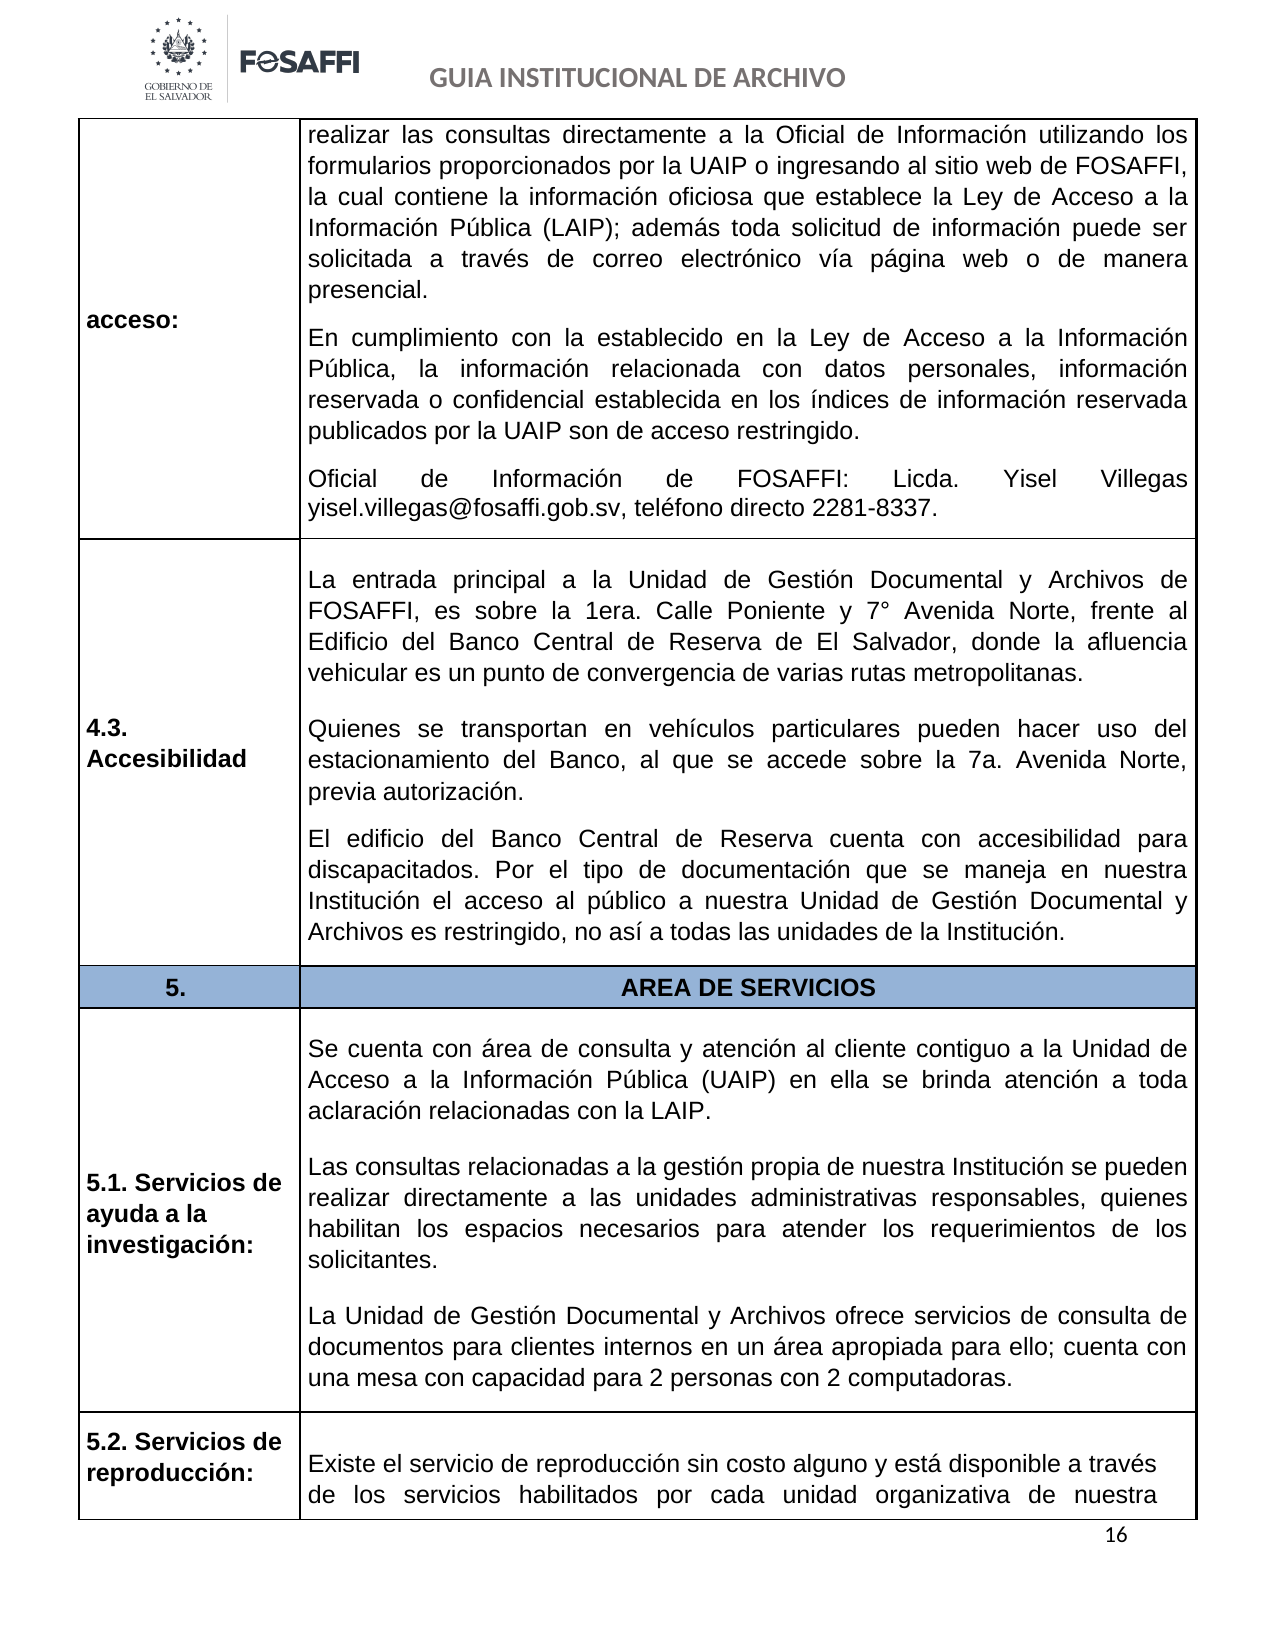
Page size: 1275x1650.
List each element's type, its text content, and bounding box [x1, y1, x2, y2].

table_cell 5.1. Servicios de ayuda a la investigación: [80, 1009, 299, 1411]
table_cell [301, 1413, 1195, 1519]
table_cell Se cuenta con área de consulta y atención al cliente contiguo a la Unidad de Acceso a la Información Pública (UAIP) en ella se brinda atención a toda aclaración relacionadas con la LAIP. Las consultas relacionadas a la gestión propia de nuestra Institución se pueden realizar directamente a las unidades administrativas responsables, quienes habilitan los espacios necesarios para atender los requerimientos de los solicitantes. La Unidad de Gestión Documental y Archivos ofrece servicios de consulta de documentos para clientes internos en un área apropiada para ello; cuenta con una mesa con capacidad para 2 personas con 2 computadoras. [301, 1009, 1195, 1411]
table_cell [80, 1413, 299, 1519]
table_cell La entrada principal a la Unidad de Gestión Documental y Archivos de FOSAFFI, es sobre la 1era. Calle Poniente y 7° Avenida Norte, frente al Edificio del Banco Central de Reserva de El Salvador, donde la afluencia vehicular es un punto de convergencia de varias rutas metropolitanas. Quienes se transportan en vehículos particulares pueden hacer uso del estacionamiento del Banco, al que se accede sobre la 7a. Avenida Norte, previa autorización. El edificio del Banco Central de Reserva cuenta con accesibilidad para discapacitados. Por el tipo de documentación que se maneja en nuestra Institución el acceso al público a nuestra Unidad de Gestión Documental y Archivos es restringido, no así a todas las unidades de la Institución. [301, 539, 1195, 965]
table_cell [301, 120, 1195, 538]
picture [137, 7, 366, 110]
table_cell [80, 119, 299, 538]
table_cell AREA DE SERVICIOS [301, 967, 1195, 1007]
table_cell 4.3. Accesibilidad [80, 540, 299, 965]
table_cell 5. [80, 966, 299, 1007]
